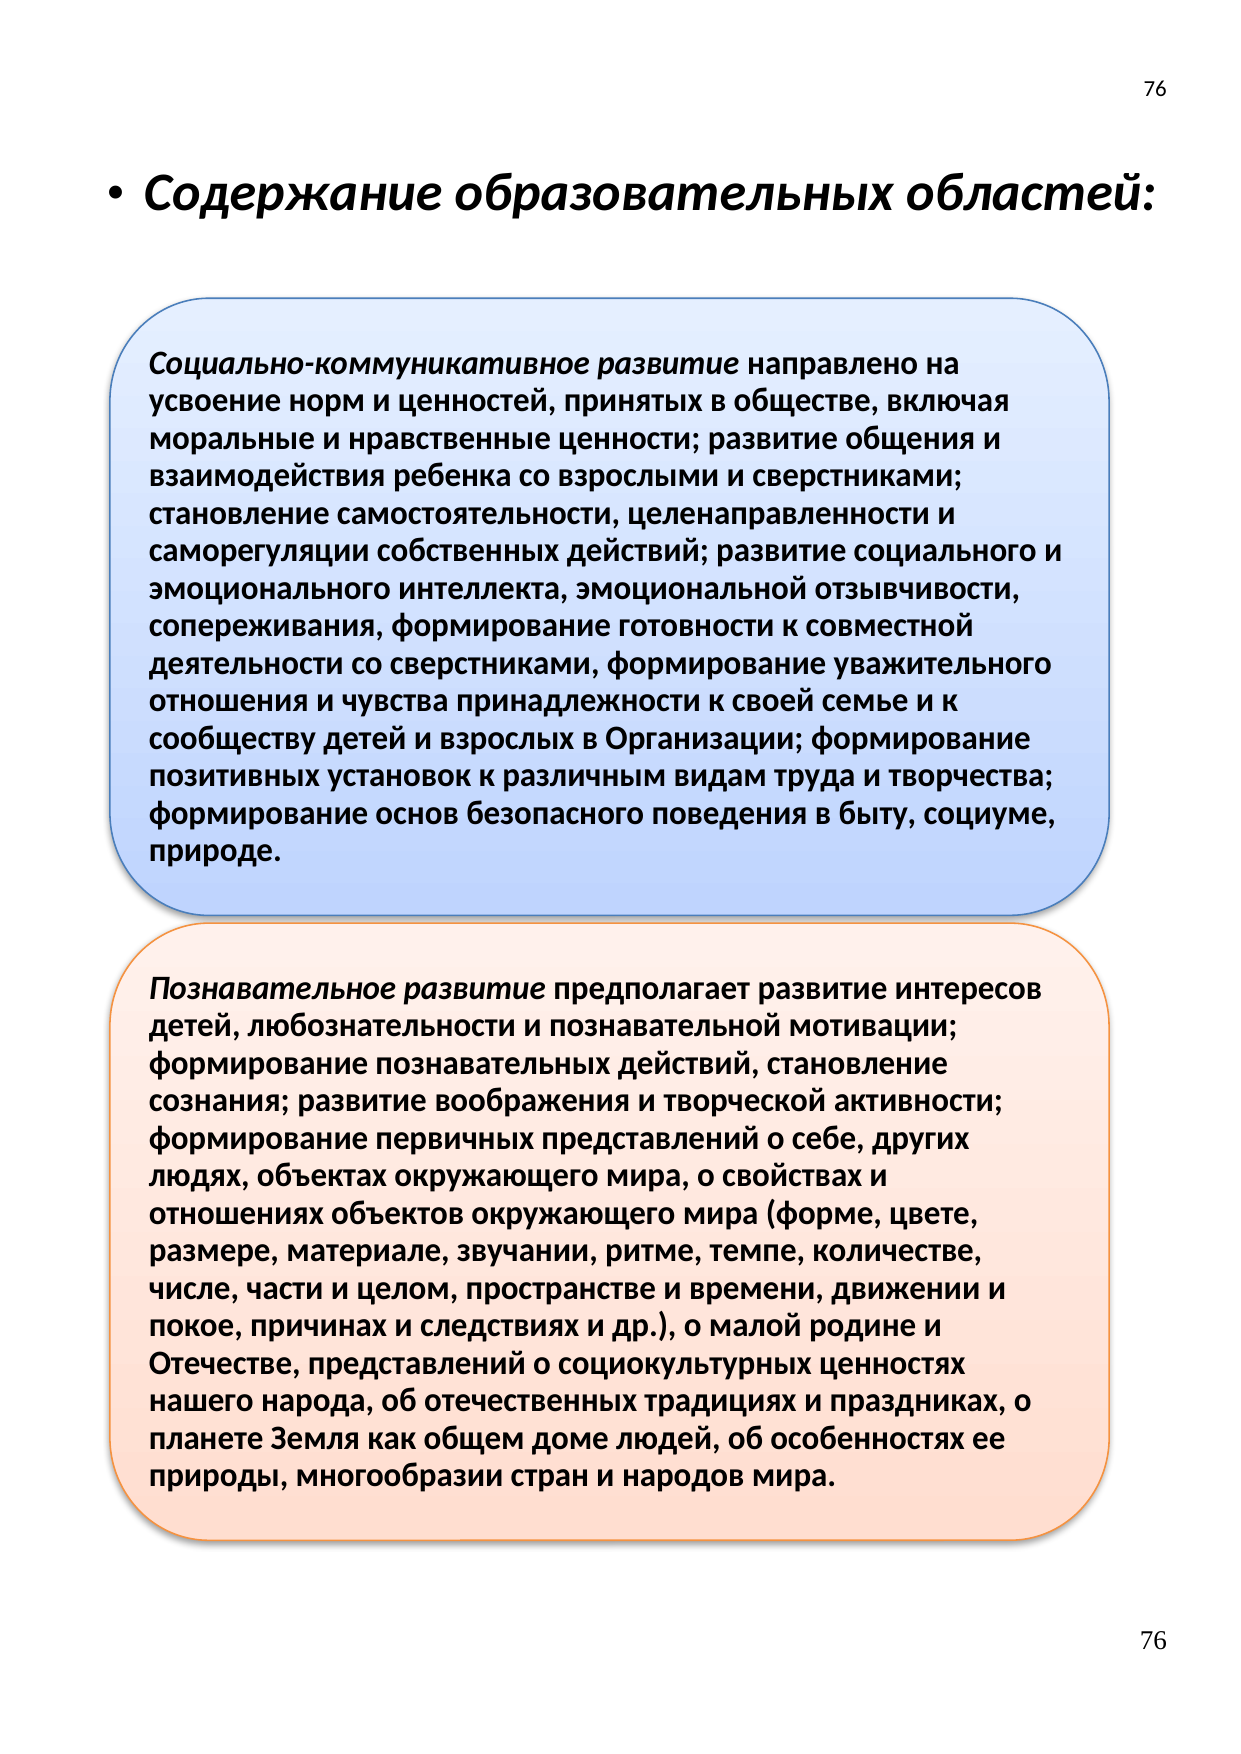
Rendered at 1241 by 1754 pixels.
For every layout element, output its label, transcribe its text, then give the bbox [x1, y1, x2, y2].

list Содержание образовательных областей: [97, 158, 1167, 224]
